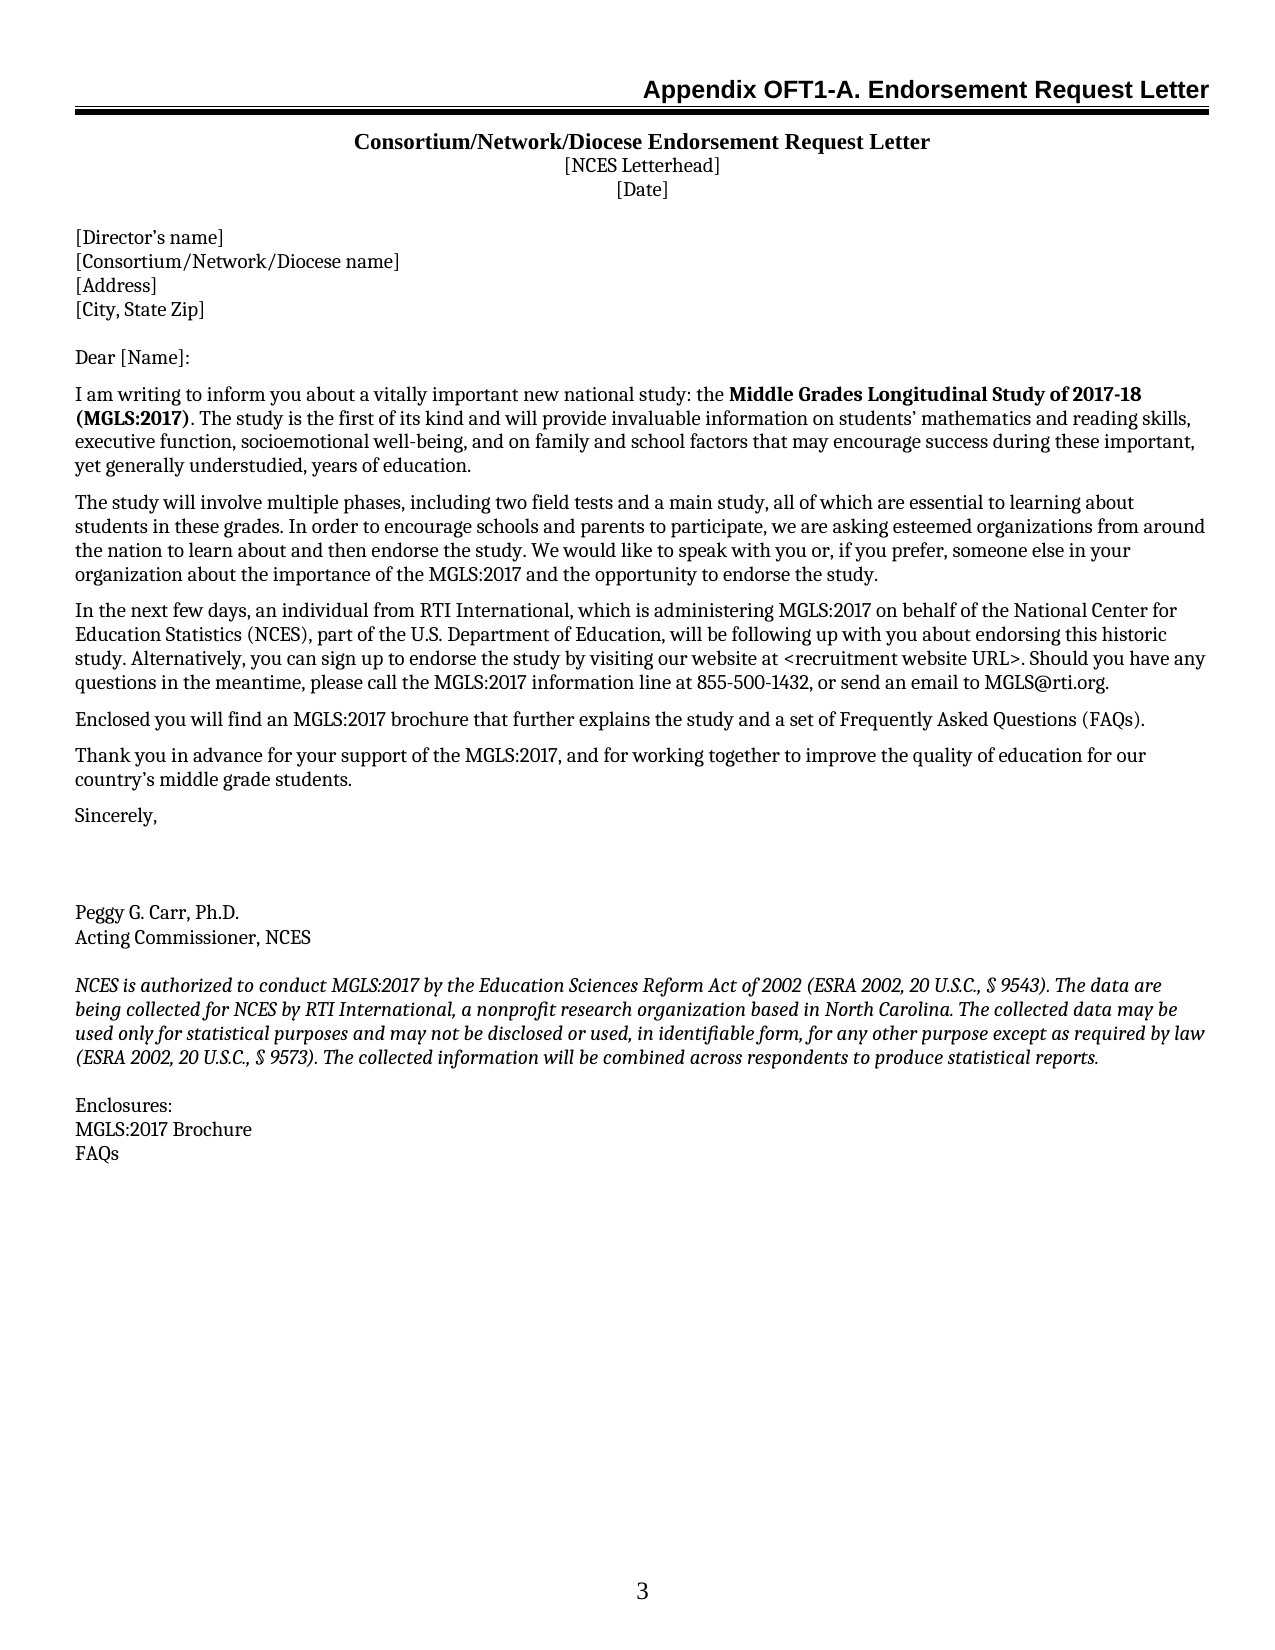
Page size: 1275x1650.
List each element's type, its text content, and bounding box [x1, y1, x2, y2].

text Consortium/Network/Diocese Endorsement Request Letter [75, 128, 1209, 154]
text [City, State Zip] [75, 298, 1209, 322]
text [NCES Letterhead] [75, 154, 1209, 178]
text Enclosures: [75, 1094, 1209, 1118]
text In the next few days, an individual from RTI International, which is administering MGLS:2017 on behalf of the National Center for Education Statistics (NCES), part of the U.S. Department of Education, will be following up with you about endorsing this historic study. Alternatively, you can sign up to endorse the study by visiting our website at <recruitment website URL>. Should you have any questions in the meantime, please call the MGLS:2017 information line at 855-500-1432, or send an email to MGLS@rti.org. [75, 599, 1209, 695]
text Dear [Name]: [75, 346, 1209, 370]
text [Consortium/Network/Diocese name] [75, 250, 1209, 274]
text [Date] [75, 178, 1209, 202]
text I am writing to inform you about a vitally important new national study: the Middle Grades Longitudinal Study of 2017-18 (MGLS:2017). The study is the first of its kind and will provide invaluable information on students’ mathematics and reading skills, executive function, socioemotional well-being, and on family and school factors that may encourage success during these important, yet generally understudied, years of education. [75, 382, 1209, 478]
text Thank you in advance for your support of the MGLS:2017, and for working together to improve the quality of education for our country’s middle grade students. [75, 744, 1209, 792]
text [Address] [75, 274, 1209, 298]
text Sincerely, [75, 804, 1209, 828]
text FAQs [75, 1142, 1209, 1166]
text The study will involve multiple phases, including two field tests and a main study, all of which are essential to learning about students in these grades. In order to encourage schools and parents to participate, we are asking esteemed organizations from around the nation to learn about and then endorse the study. We would like to speak with you or, if you prefer, someone else in your organization about the importance of the MGLS:2017 and the opportunity to endorse the study. [75, 491, 1209, 586]
text [Director’s name] [75, 226, 1209, 250]
text NCES is authorized to conduct MGLS:2017 by the Education Sciences Reform Act of 2002 (ESRA 2002, 20 U.S.C., § 9543). The data are being collected for NCES by RTI International, a nonprofit research organization based in North Carolina. The collected data may be used only for statistical purposes and may not be disclosed or used, in identifiable form, for any other purpose except as required by law (ESRA 2002, 20 U.S.C., § 9573). The collected information will be combined across respondents to produce statistical reports. [75, 974, 1209, 1070]
text Peggy G. Carr, Ph.D. [75, 900, 1209, 925]
text Enclosed you will find an MGLS:2017 brochure that further explains the study and a set of Frequently Asked Questions (FAQs). [75, 707, 1209, 731]
text Acting Commissioner, NCES [75, 925, 1209, 950]
text Appendix OFT1-A. Endorsement Request Letter [75, 75, 1209, 106]
text MGLS:2017 Brochure [75, 1118, 1209, 1142]
